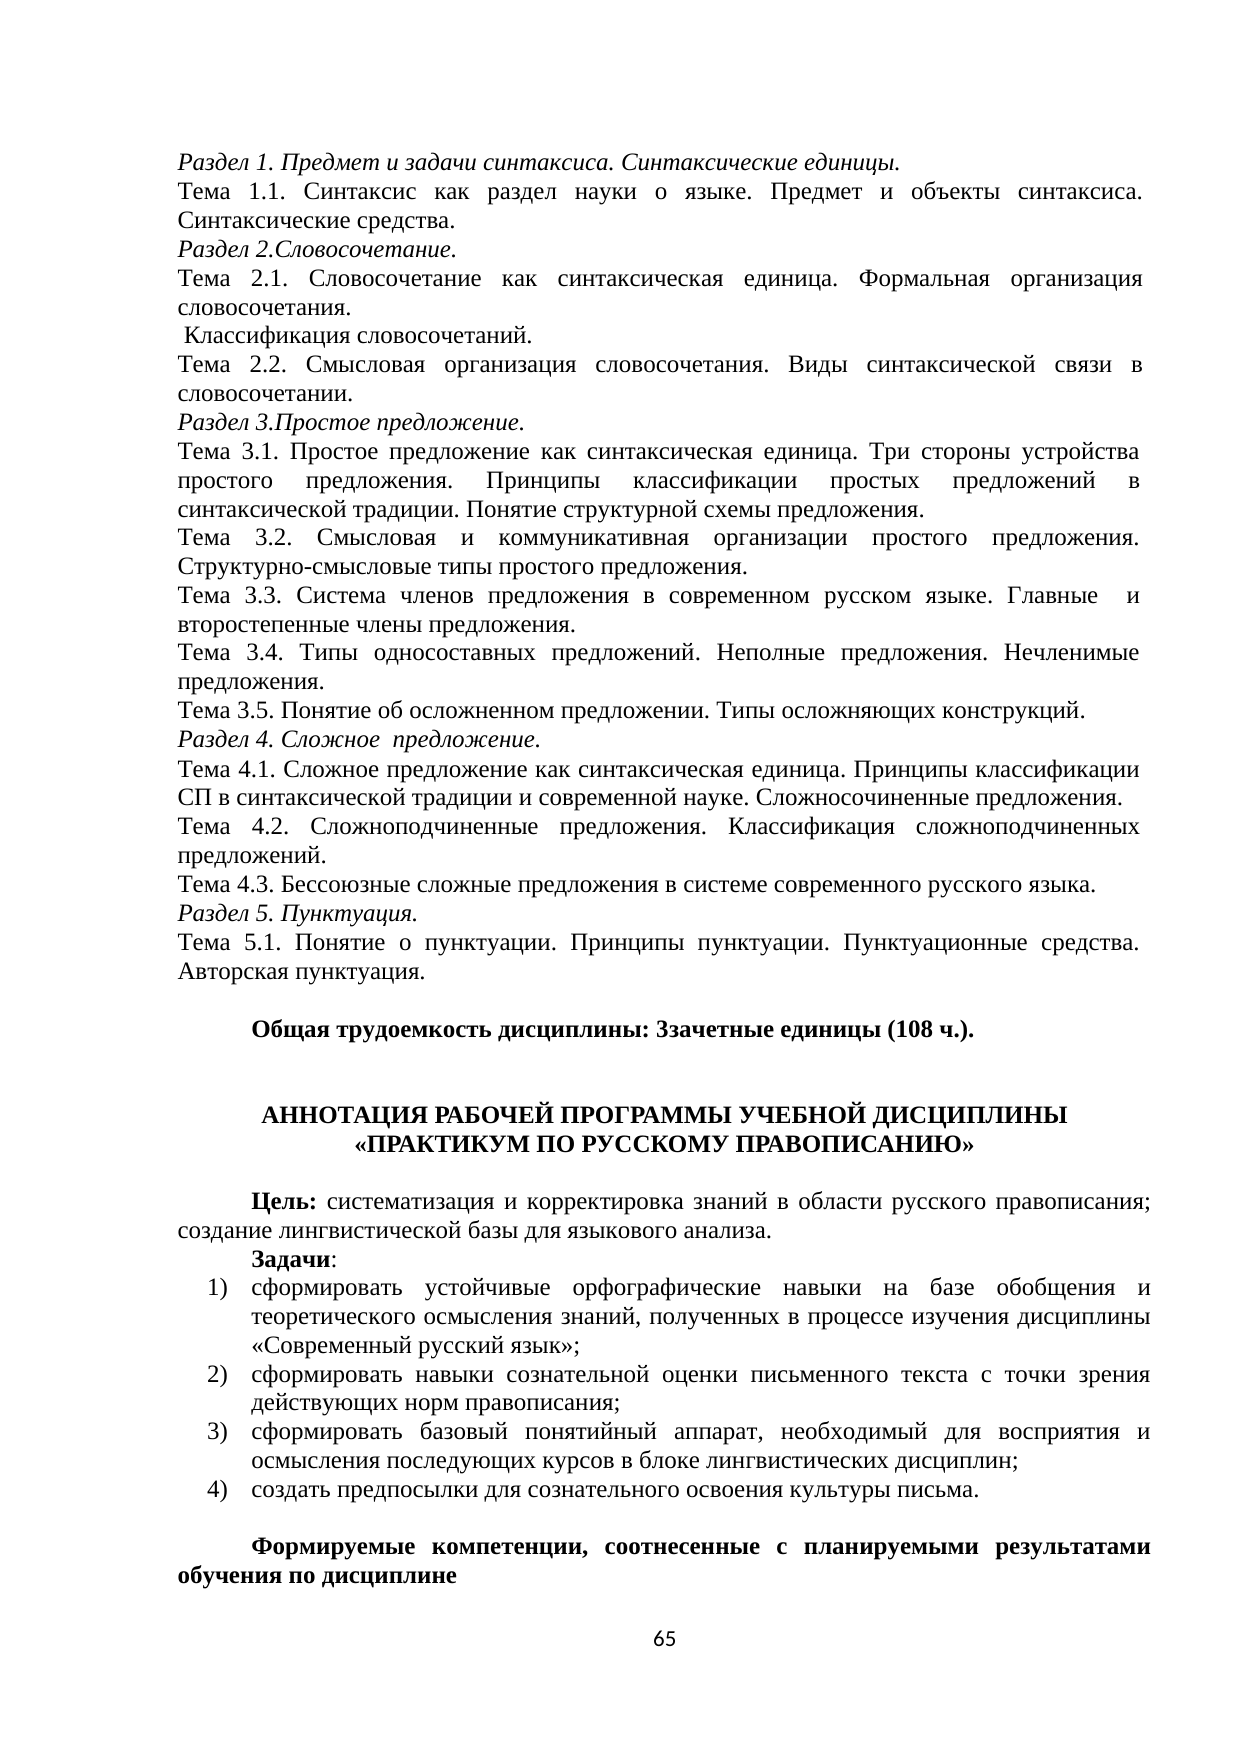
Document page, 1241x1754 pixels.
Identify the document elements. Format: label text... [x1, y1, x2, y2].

list сформировать навыки сознательной оценки письменного текста с точки зрения действующих норм правописания; [207, 1359, 1152, 1416]
table_cell Тема 2.2. Смысловая организация словосочетания. Виды синтаксической связи в словосочетании. [166, 349, 1152, 407]
table_cell Раздел 3.Простое предложение. [166, 407, 1152, 436]
table_cell Тема 3.4. Типы односоставных предложений. Неполные предложения. Нечленимые предложения. [166, 638, 1152, 695]
table_cell Тема 3.3. Система членов предложения в современном русском языке. Главные и второстепенные члены предложения. [166, 580, 1152, 637]
text Задачи: [177, 1244, 1152, 1272]
table_cell Тема 5.1. Понятие о пунктуации. Принципы пунктуации. Пунктуационные средства. Авторская пунктуация. [166, 928, 1152, 985]
list сформировать устойчивые орфографические навыки на базе обобщения и теоретического осмысления знаний, полученных в процессе изучения дисциплины «Современный русский язык»; [207, 1272, 1152, 1359]
text Формируемые компетенции, соотнесенные с планируемыми результатами обучения по дисциплине [177, 1531, 1152, 1589]
table_cell Раздел 5. Пунктуация. [166, 898, 1152, 927]
table_cell Тема 3.1. Простое предложение как синтаксическая единица. Три стороны устройства простого предложения. Принципы классификации простых предложений в синтаксической традиции. Понятие структурной схемы предложения. [166, 436, 1152, 522]
text Цель: систематизация и корректировка знаний в области русского правописания; создание лингвистической базы для языкового анализа. [177, 1186, 1152, 1244]
list сформировать базовый понятийный аппарат, необходимый для восприятия и осмысления последующих курсов в блоке лингвистических дисциплин; [207, 1416, 1152, 1474]
table_cell Раздел 2.Словосочетание. [166, 234, 1152, 263]
table_header Раздел 1. Предмет и задачи синтаксиса. Синтаксические единицы. [166, 147, 1152, 176]
text Общая трудоемкость дисциплины: 3зачетные единицы (108 ч.). [177, 1014, 1152, 1042]
table_cell Тема 3.5. Понятие об осложненном предложении. Типы осложняющих конструкций. [166, 695, 1152, 724]
table_cell Тема 2.1. Словосочетание как синтаксическая единица. Формальная организация словосочетания. Классификация словосочетаний. [166, 263, 1152, 349]
table_cell Тема 1.1. Синтаксис как раздел науки о языке. Предмет и объекты синтаксиса. Синтаксические средства. [166, 176, 1152, 234]
subtitle «ПРАКТИКУМ ПО РУССКОМУ ПРАВОПИСАНИЮ» [177, 1129, 1152, 1157]
table_cell Тема 4.2. Сложноподчиненные предложения. Классификация сложноподчиненных предложений. [166, 811, 1152, 869]
table_cell Тема 4.1. Сложное предложение как синтаксическая единица. Принципы классификации СП в синтаксической традиции и современной науке. Сложносочиненные предложения. [166, 754, 1152, 811]
subtitle АННОТАЦИЯ РАБОЧЕЙ ПРОГРАММЫ УЧЕБНОЙ ДИСЦИПЛИНЫ [177, 1100, 1152, 1129]
table_cell Тема 4.3. Бессоюзные сложные предложения в системе современного русского языка. [166, 869, 1152, 898]
table_cell Тема 3.2. Смысловая и коммуникативная организации простого предложения. Структурно-смысловые типы простого предложения. [166, 523, 1152, 580]
list создать предпосылки для сознательного освоения культуры письма. [207, 1474, 1152, 1502]
table_cell Раздел 4. Сложное предложение. [166, 724, 1152, 754]
